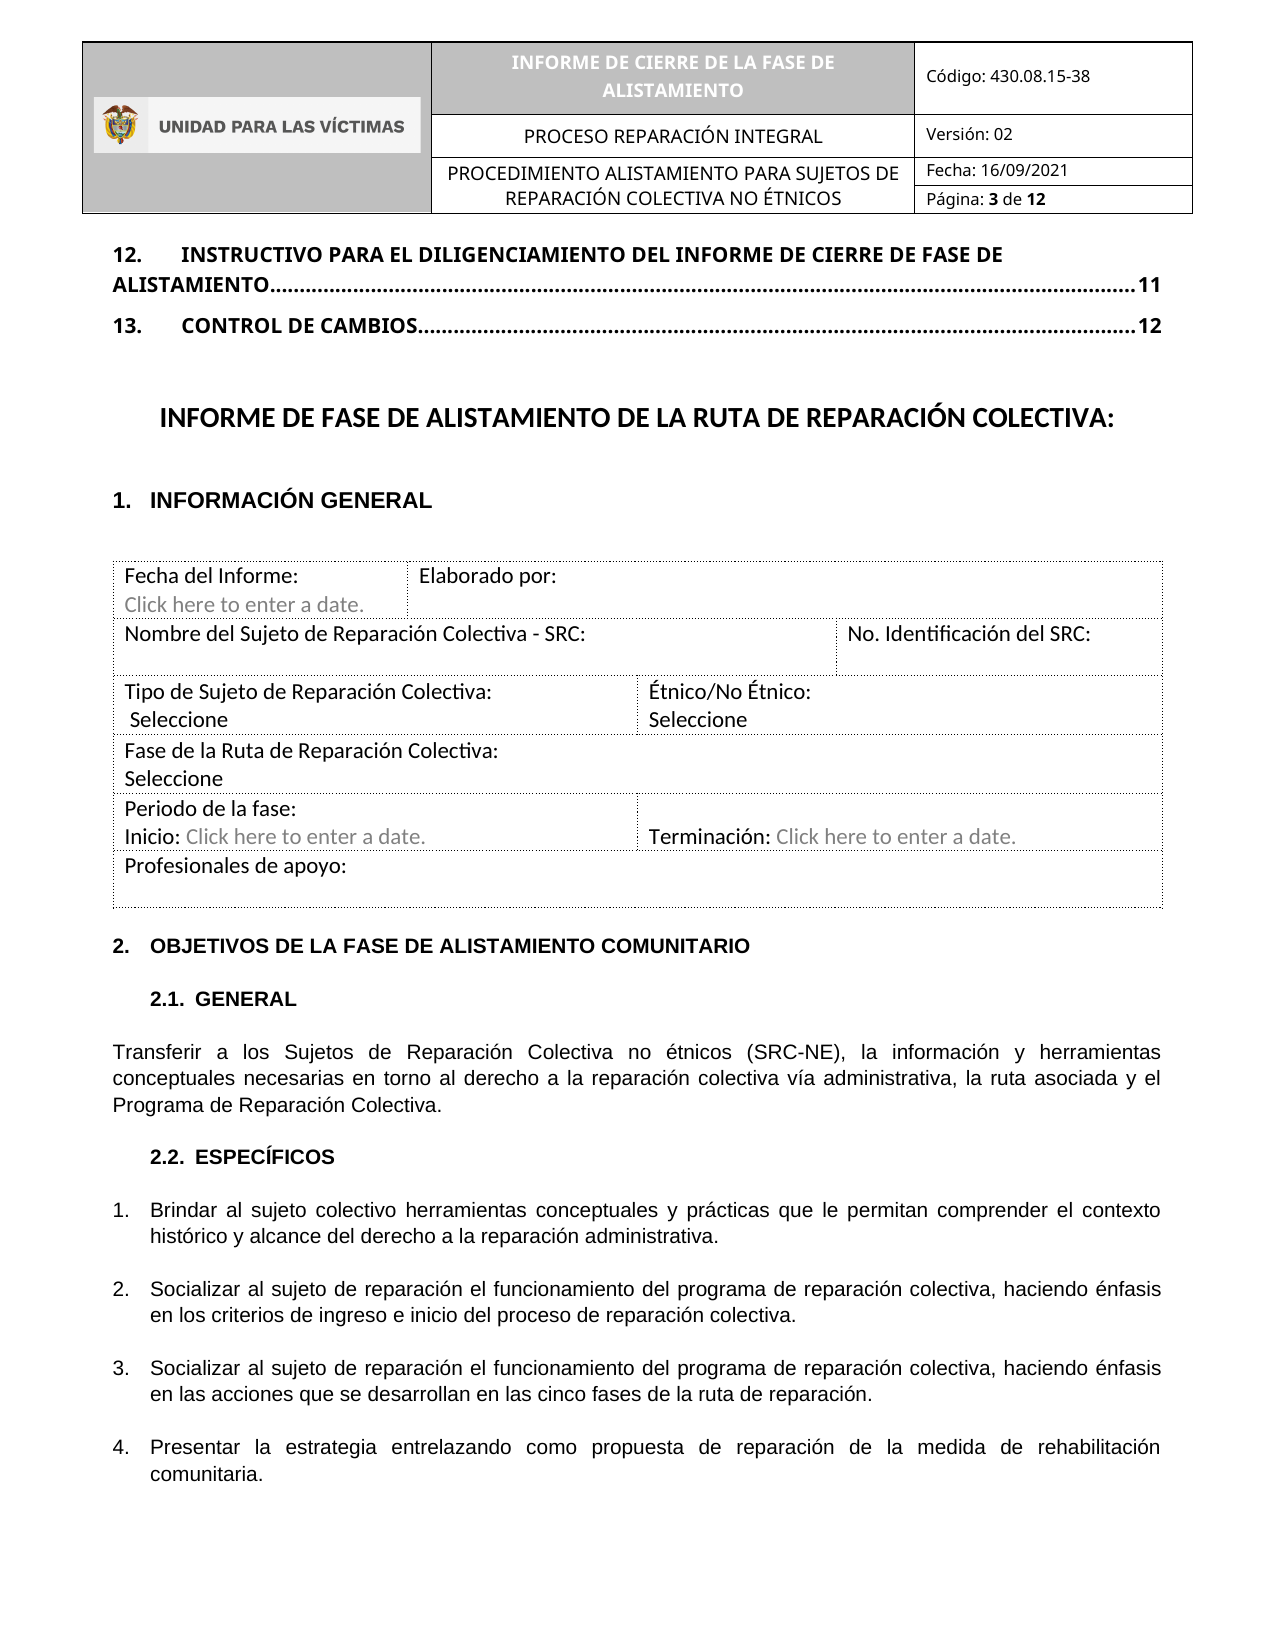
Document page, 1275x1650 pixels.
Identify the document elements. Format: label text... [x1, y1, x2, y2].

table_cell Periodo de la fase: Inicio: [113, 793, 637, 850]
subtitle GENERAL [150, 987, 1162, 1011]
subtitle INFORMACIÓN GENERAL [112, 487, 1162, 514]
list Socializar al sujeto de reparación el funcionamiento del programa de reparación colectiva, haciendo énfasis en los criterios de ingreso e inicio del proceso de reparación colectiva. [112, 1277, 1162, 1327]
table_cell Fase de la Ruta de Reparación Colectiva: [113, 734, 1162, 793]
subtitle OBJETIVOS DE LA FASE DE ALISTAMIENTO COMUNITARIO [112, 934, 1162, 958]
table_cell Étnico/No Étnico: [638, 675, 1162, 734]
table_cell Profesionales de apoyo: [113, 850, 1162, 907]
table_header Fecha del Informe: [113, 561, 408, 618]
text Transferir a los Sujetos de Reparación Colectiva no étnicos (SRC-NE), la información y herramientas conceptuales necesarias en torno al derecho a la reparación colectiva vía administrativa, la ruta asociada y el Programa de Reparación Colectiva. [112, 1040, 1162, 1116]
list Presentar la estrategia entrelazando como propuesta de reparación de la medida de rehabilitación comunitaria. [112, 1435, 1162, 1485]
table_cell Terminación: [638, 793, 1162, 850]
table_cell Nombre del Sujeto de Reparación Colectiva - SRC: [113, 618, 836, 675]
table_header Elaborado por: [408, 561, 1162, 618]
list Brindar al sujeto colectivo herramientas conceptuales y prácticas que le permitan comprender el contexto histórico y alcance del derecho a la reparación administrativa. [112, 1198, 1162, 1248]
picture [93, 97, 421, 153]
table_cell Tipo de Sujeto de Reparación Colectiva: [113, 675, 637, 734]
text INFORME DE FASE DE ALISTAMIENTO DE LA RUTA DE REPARACIÓN COLECTIVA: [112, 399, 1162, 435]
list Socializar al sujeto de reparación el funcionamiento del programa de reparación colectiva, haciendo énfasis en las acciones que se desarrollan en las cinco fases de la ruta de reparación. [112, 1356, 1162, 1406]
table_cell No. Identificación del SRC: [836, 618, 1162, 675]
subtitle ESPECÍFICOS [150, 1145, 1162, 1169]
